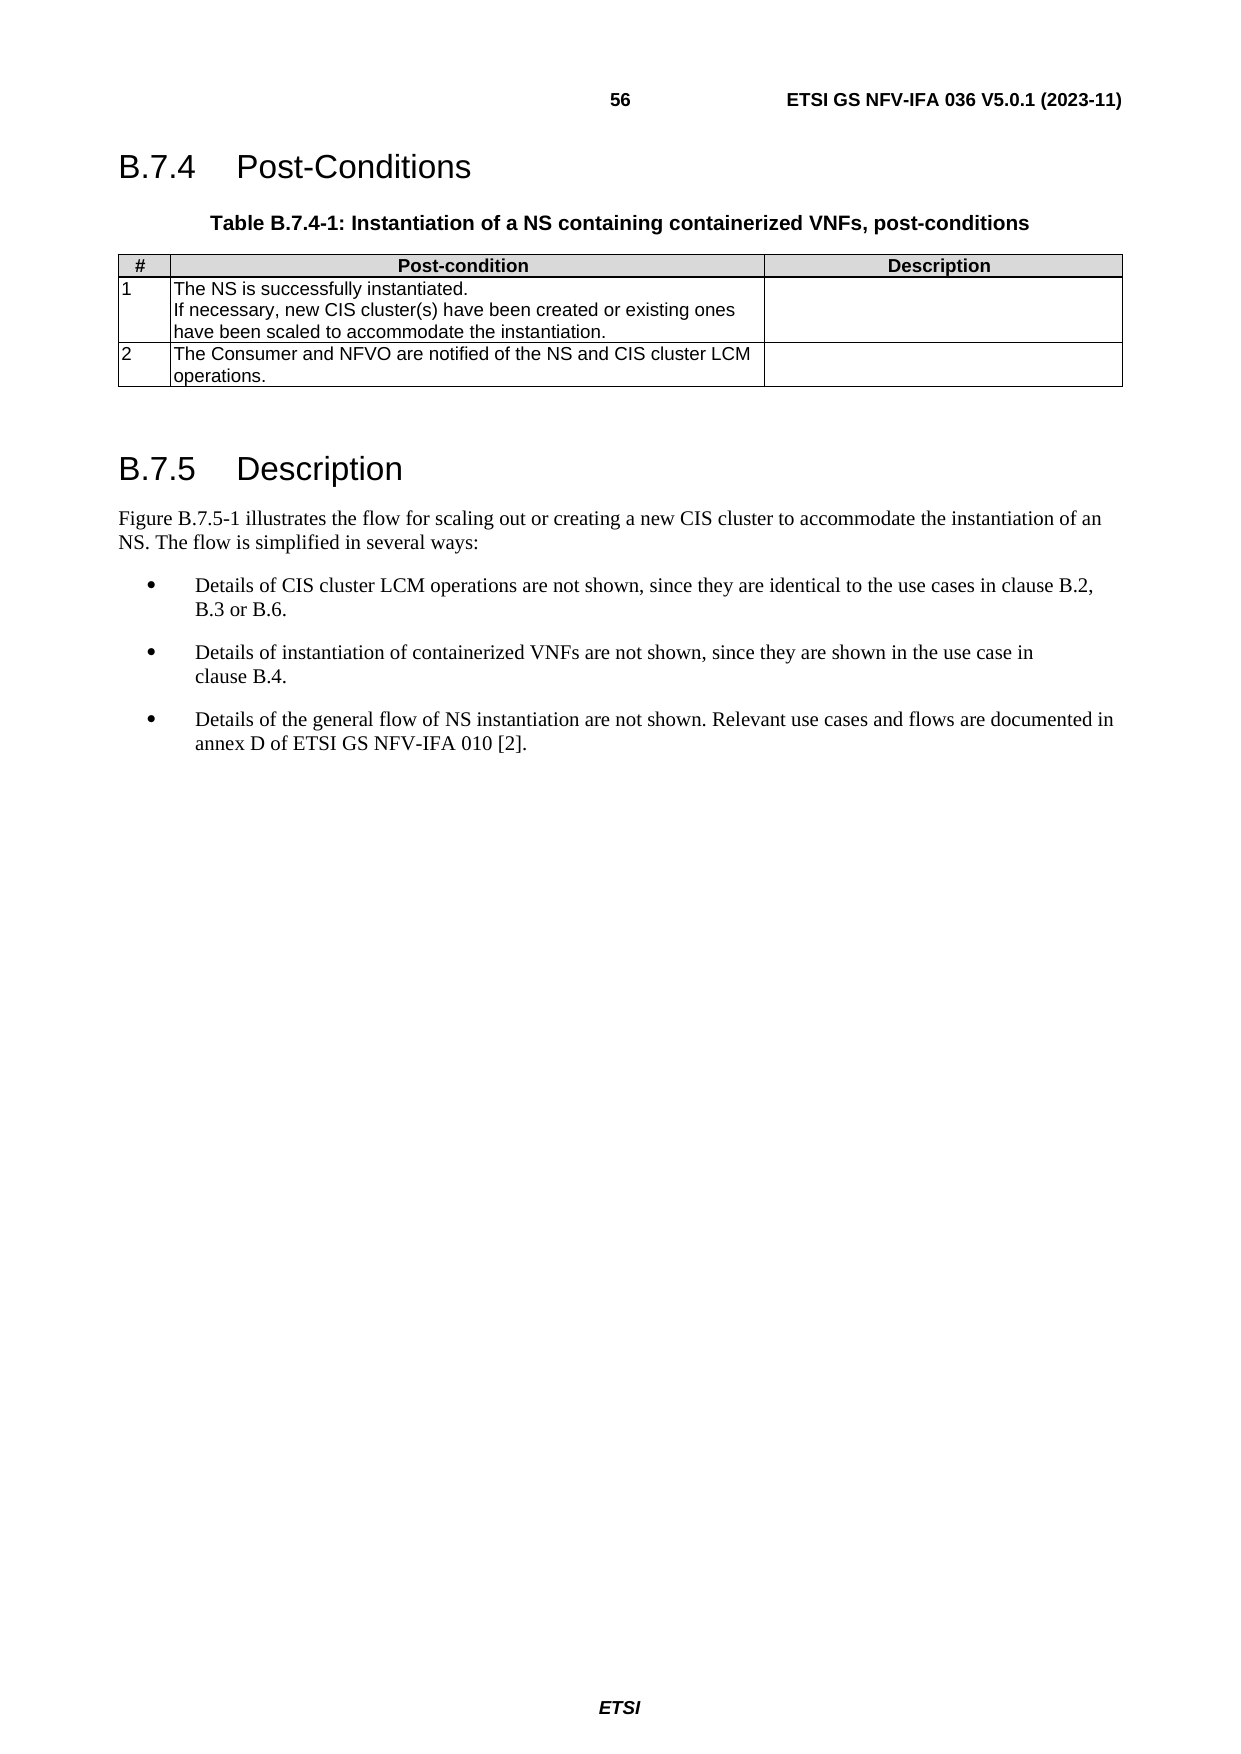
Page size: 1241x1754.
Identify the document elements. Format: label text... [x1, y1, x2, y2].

table_header Post-condition [171, 255, 764, 276]
text Table B.7.4-1: Instantiation of a NS containing containerized VNFs, post-conditions [118, 211, 1122, 235]
subtitle B.7.4 Post-Conditions [118, 148, 1122, 186]
table_cell [765, 278, 1122, 342]
subtitle B.7.5 Description [118, 449, 1122, 487]
table_cell The Consumer and NFVO are notified of the NS and CIS cluster LCM operations. [171, 343, 764, 386]
text Details of CIS cluster LCM operations are not shown, since they are identical to the use cases in clause B.2, B.3 or B.6. [148, 573, 1122, 621]
text Details of instantiation of containerized VNFs are not shown, since they are shown in the use case in clause B.4. [148, 640, 1122, 688]
text Details of the general flow of NS instantiation are not shown. Relevant use cases and flows are documented in annex D of ETSI GS NFV-IFA 010 [2]. [148, 707, 1122, 755]
table_header # [119, 255, 170, 276]
table_cell 2 [119, 343, 170, 386]
table_cell 1 [119, 278, 170, 342]
table_cell [765, 343, 1122, 386]
table_cell The NS is successfully instantiated. If necessary, new CIS cluster(s) have been created or existing ones have been scaled to accommodate the instantiation. [171, 278, 764, 342]
text Figure B.7.5-1 illustrates the flow for scaling out or creating a new CIS cluster to accommodate the instantiation of an NS. The flow is simplified in several ways: [118, 506, 1122, 554]
table_header Description [765, 255, 1122, 276]
